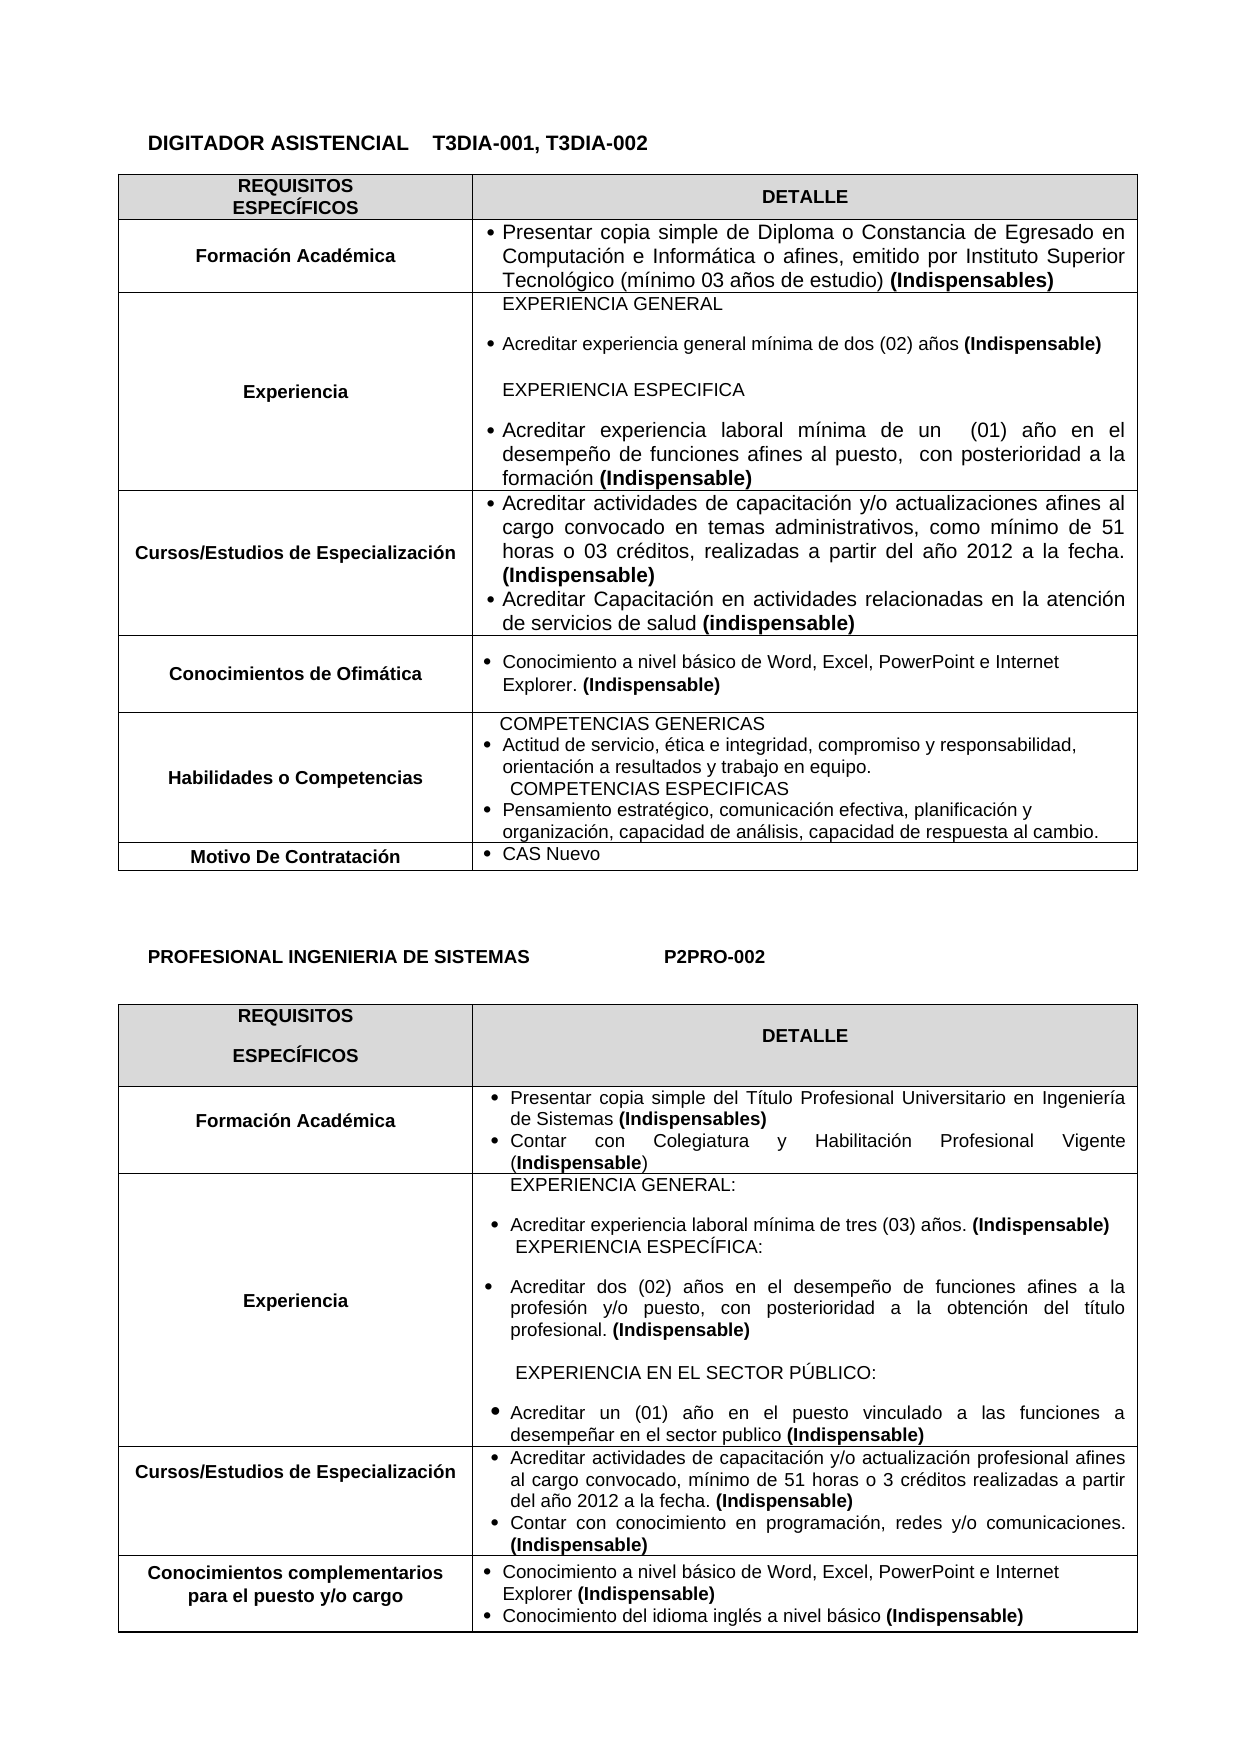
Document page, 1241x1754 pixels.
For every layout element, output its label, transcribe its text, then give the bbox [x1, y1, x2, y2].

table_cell Formación Académica [119, 1087, 472, 1173]
table_cell EXPERIENCIA GENERAL Acreditar experiencia general mínima de dos (02) años (Indispensable) EXPERIENCIA ESPECIFICA Acreditar experiencia laboral mínima de un (01) año en el desempeño de funciones afines al puesto, con posterioridad a la formación (Indispensable) [473, 293, 1137, 490]
table_cell Presentar copia simple del Título Profesional Universitario en Ingeniería de Sistemas (Indispensables) Contar con Colegiatura y Habilitación Profesional Vigente (Indispensable) [473, 1087, 1137, 1173]
text DIGITADOR ASISTENCIAL T3DIA-001, T3DIA-002 [148, 131, 1092, 155]
table_cell CAS Nuevo [473, 843, 1137, 870]
table_cell COMPETENCIAS GENERICAS Actitud de servicio, ética e integridad, compromiso y responsabilidad, orientación a resultados y trabajo en equipo. COMPETENCIAS ESPECIFICAS Pensamiento estratégico, comunicación efectiva, planificación y organización, capacidad de análisis, capacidad de respuesta al cambio. [473, 713, 1137, 842]
table_header REQUISITOS ESPECÍFICOS [119, 175, 472, 219]
table_cell Conocimientos de Ofimática [119, 636, 472, 712]
table_header DETALLE [473, 1005, 1137, 1086]
table_cell Conocimientos complementarios para el puesto y/o cargo [119, 1556, 472, 1631]
table_cell Habilidades o Competencias [119, 713, 472, 842]
table_cell Experiencia [119, 293, 472, 490]
table_cell Conocimiento a nivel básico de Word, Excel, PowerPoint e Internet Explorer (Indispensable) Conocimiento del idioma inglés a nivel básico (Indispensable) [473, 1556, 1137, 1631]
text PROFESIONAL INGENIERIA DE SISTEMAS P2PRO-002 [148, 945, 1092, 967]
table_cell Presentar copia simple de Diploma o Constancia de Egresado en Computación e Informática o afines, emitido por Instituto Superior Tecnológico (mínimo 03 años de estudio) (Indispensables) [473, 220, 1137, 292]
table_cell Experiencia [119, 1174, 472, 1446]
table_cell Acreditar actividades de capacitación y/o actualizaciones afines al cargo convocado en temas administrativos, como mínimo de 51 horas o 03 créditos, realizadas a partir del año 2012 a la fecha. (Indispensable) Acreditar Capacitación en actividades relacionadas en la atención de servicios de salud (indispensable) [473, 491, 1137, 635]
table_cell Cursos/Estudios de Especialización [119, 1447, 472, 1555]
table_cell Motivo De Contratación [119, 843, 472, 870]
table_header DETALLE [473, 175, 1137, 219]
table_cell Acreditar actividades de capacitación y/o actualización profesional afines al cargo convocado, mínimo de 51 horas o 3 créditos realizadas a partir del año 2012 a la fecha. (Indispensable) Contar con conocimiento en programación, redes y/o comunicaciones. (Indispensable) [473, 1447, 1137, 1555]
table_cell Formación Académica [119, 220, 472, 292]
table_cell Cursos/Estudios de Especialización [119, 491, 472, 635]
table_cell EXPERIENCIA GENERAL: Acreditar experiencia laboral mínima de tres (03) años. (Indispensable) EXPERIENCIA ESPECÍFICA: Acreditar dos (02) años en el desempeño de funciones afines a la profesión y/o puesto, con posterioridad a la obtención del título profesional. (Indispensable) EXPERIENCIA EN EL SECTOR PÚBLICO: Acreditar un (01) año en el puesto vinculado a las funciones a desempeñar en el sector publico (Indispensable) [473, 1174, 1137, 1446]
table_cell Conocimiento a nivel básico de Word, Excel, PowerPoint e Internet Explorer. (Indispensable) [473, 636, 1137, 712]
table_header REQUISITOS ESPECÍFICOS [119, 1005, 472, 1086]
